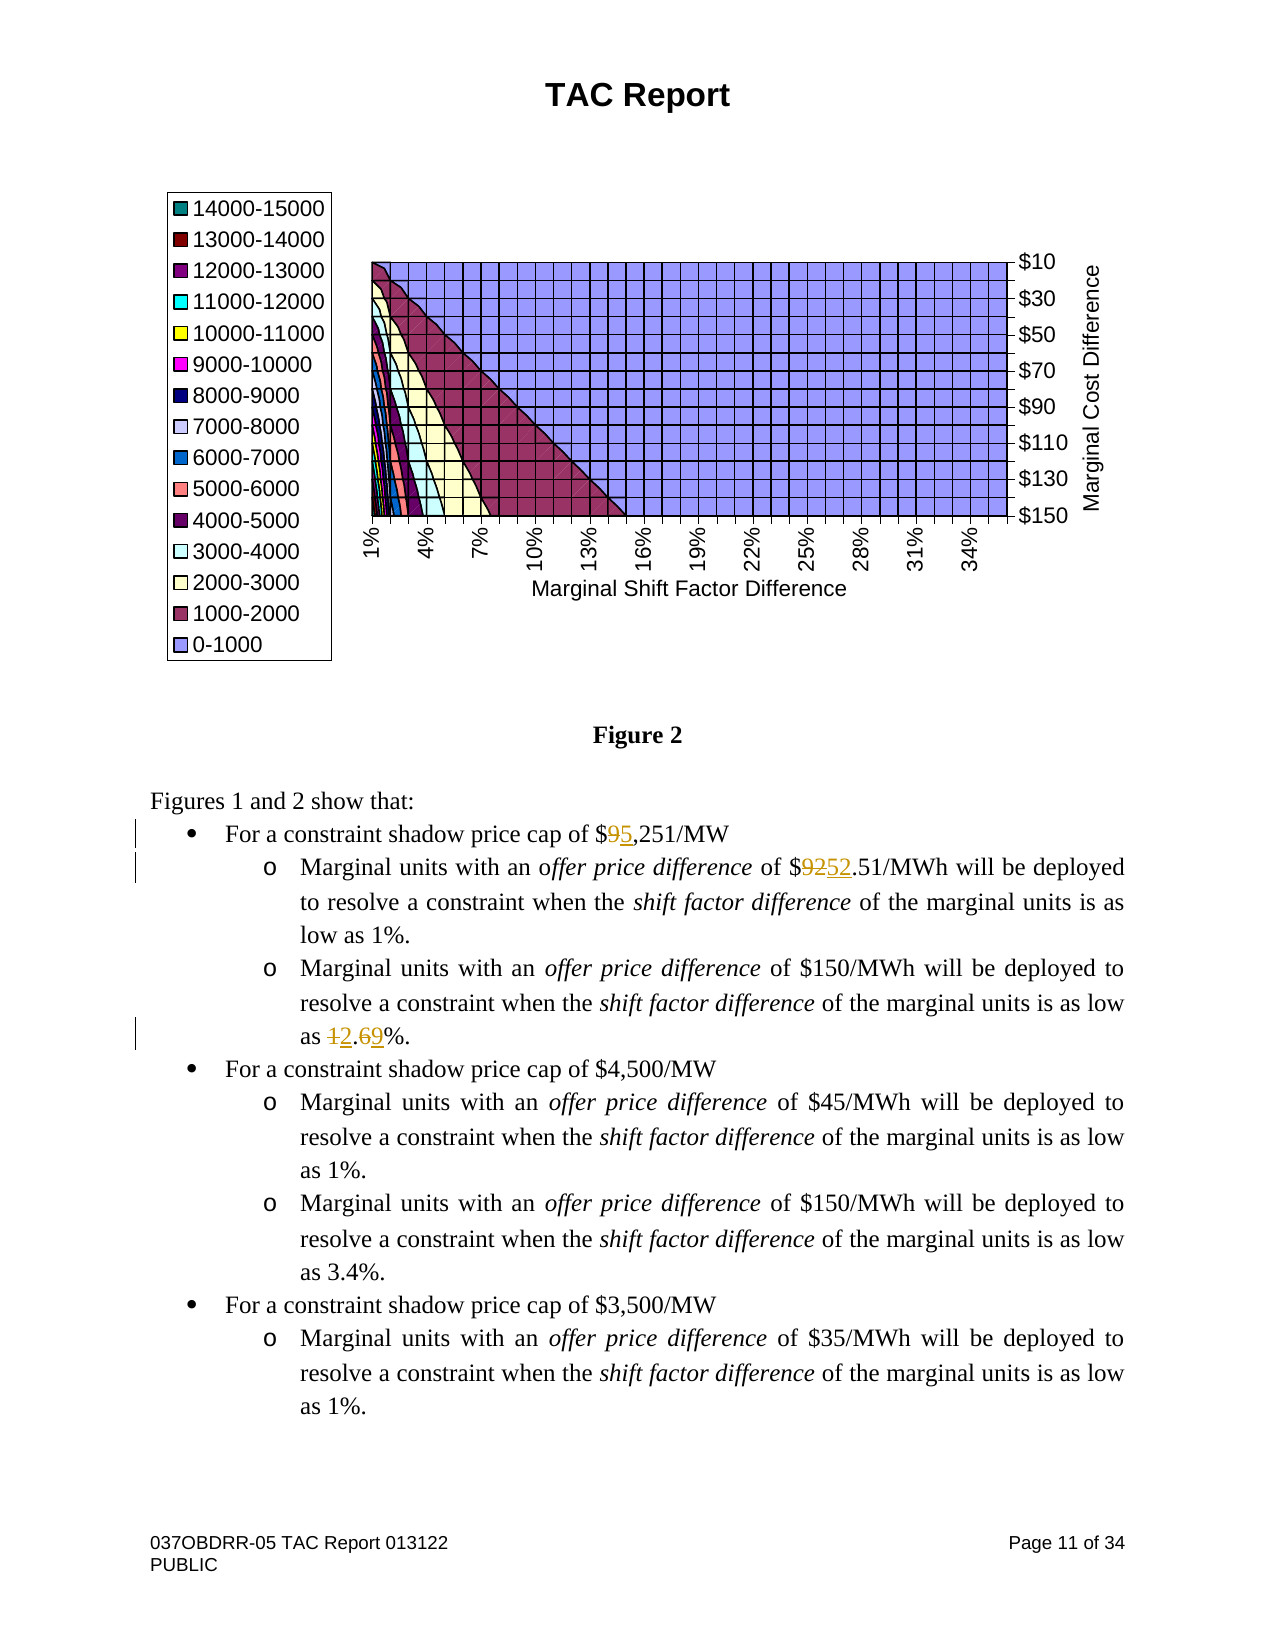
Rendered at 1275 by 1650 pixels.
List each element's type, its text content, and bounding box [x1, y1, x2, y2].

text Figure 2 [150, 150, 1125, 749]
list For a constraint shadow price cap of $3,500/MW [187, 1290, 1125, 1318]
list Marginal units with an offer price difference of $150/MWh will be deployed to resolve a constraint when the shift factor difference of the marginal units is as low as .%. [262, 953, 1125, 1050]
list Marginal units with an offer price difference of $150/MWh will be deployed to resolve a constraint when the shift factor difference of the marginal units is as low as 3.4%. [262, 1188, 1125, 1285]
list Marginal units with an offer price difference of $45/MWh will be deployed to resolve a constraint when the shift factor difference of the marginal units is as low as 1%. [262, 1087, 1125, 1184]
list Marginal units with an offer price difference of $.51/MWh will be deployed to resolve a constraint when the shift factor difference of the marginal units is as low as 1%. [262, 852, 1125, 949]
text Figures 1 and 2 show that: [150, 786, 1125, 815]
list For a constraint shadow price cap of $,251/MW [187, 819, 1125, 848]
list For a constraint shadow price cap of $4,500/MW [187, 1054, 1125, 1083]
list Marginal units with an offer price difference of $35/MWh will be deployed to resolve a constraint when the shift factor difference of the marginal units is as low as 1%. [262, 1323, 1125, 1419]
